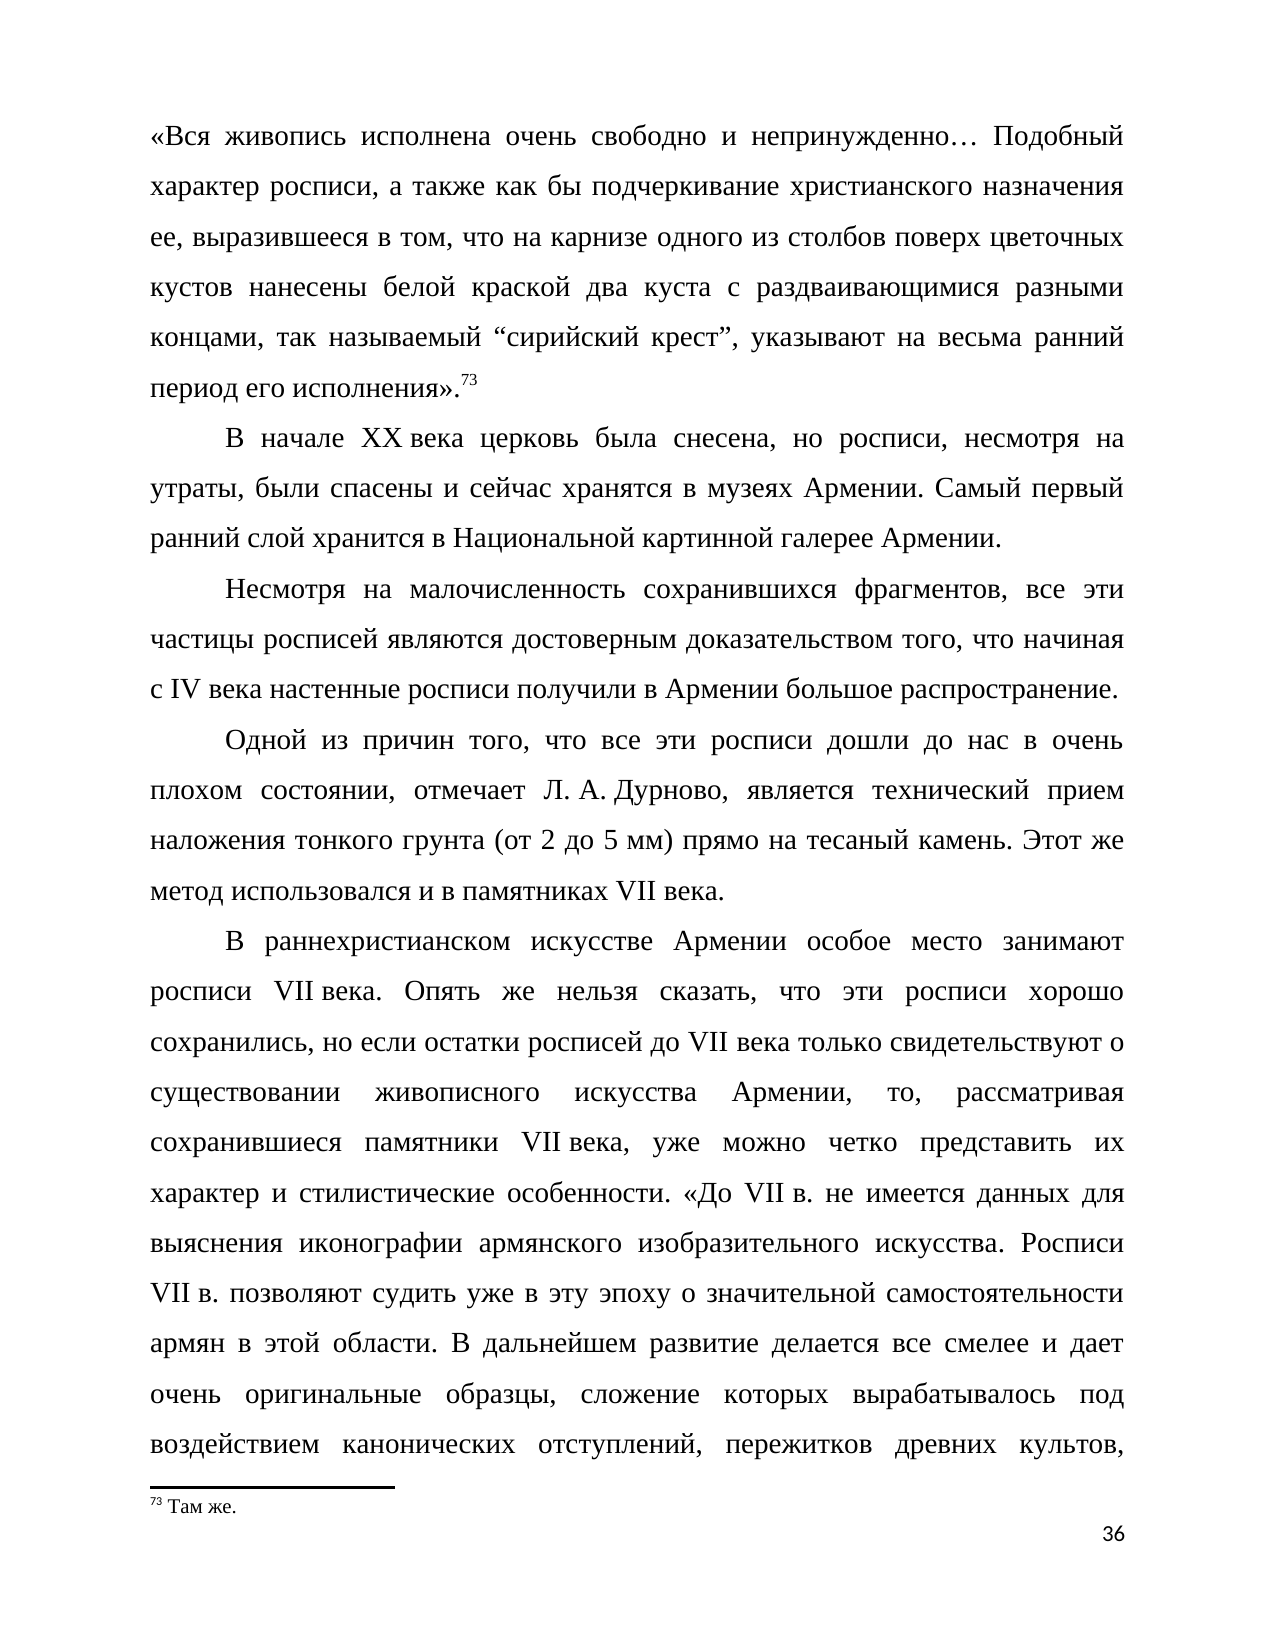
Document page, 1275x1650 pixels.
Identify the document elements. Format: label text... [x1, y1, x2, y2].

text Несмотря на малочисленность сохранившихся фрагментов, все эти частицы росписей являются достоверным доказательством того, что начиная с IV века настенные росписи получили в Армении большое распространение. [150, 571, 1125, 705]
text В начале XX века церковь была снесена, но росписи, несмотря на утраты, были спасены и сейчас хранятся в музеях Армении. Самый первый ранний слой хранится в Национальной картинной галерее Армении. [150, 420, 1125, 554]
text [150, 923, 1125, 1460]
text Одной из причин того, что все эти росписи дошли до нас в очень плохом состоянии, отмечает Л. А. Дурново, является технический прием наложения тонкого грунта (от 2 до 5 мм) прямо на тесаный камень. Этот же метод использовался и в памятниках VII века. [150, 722, 1125, 906]
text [150, 118, 1125, 403]
